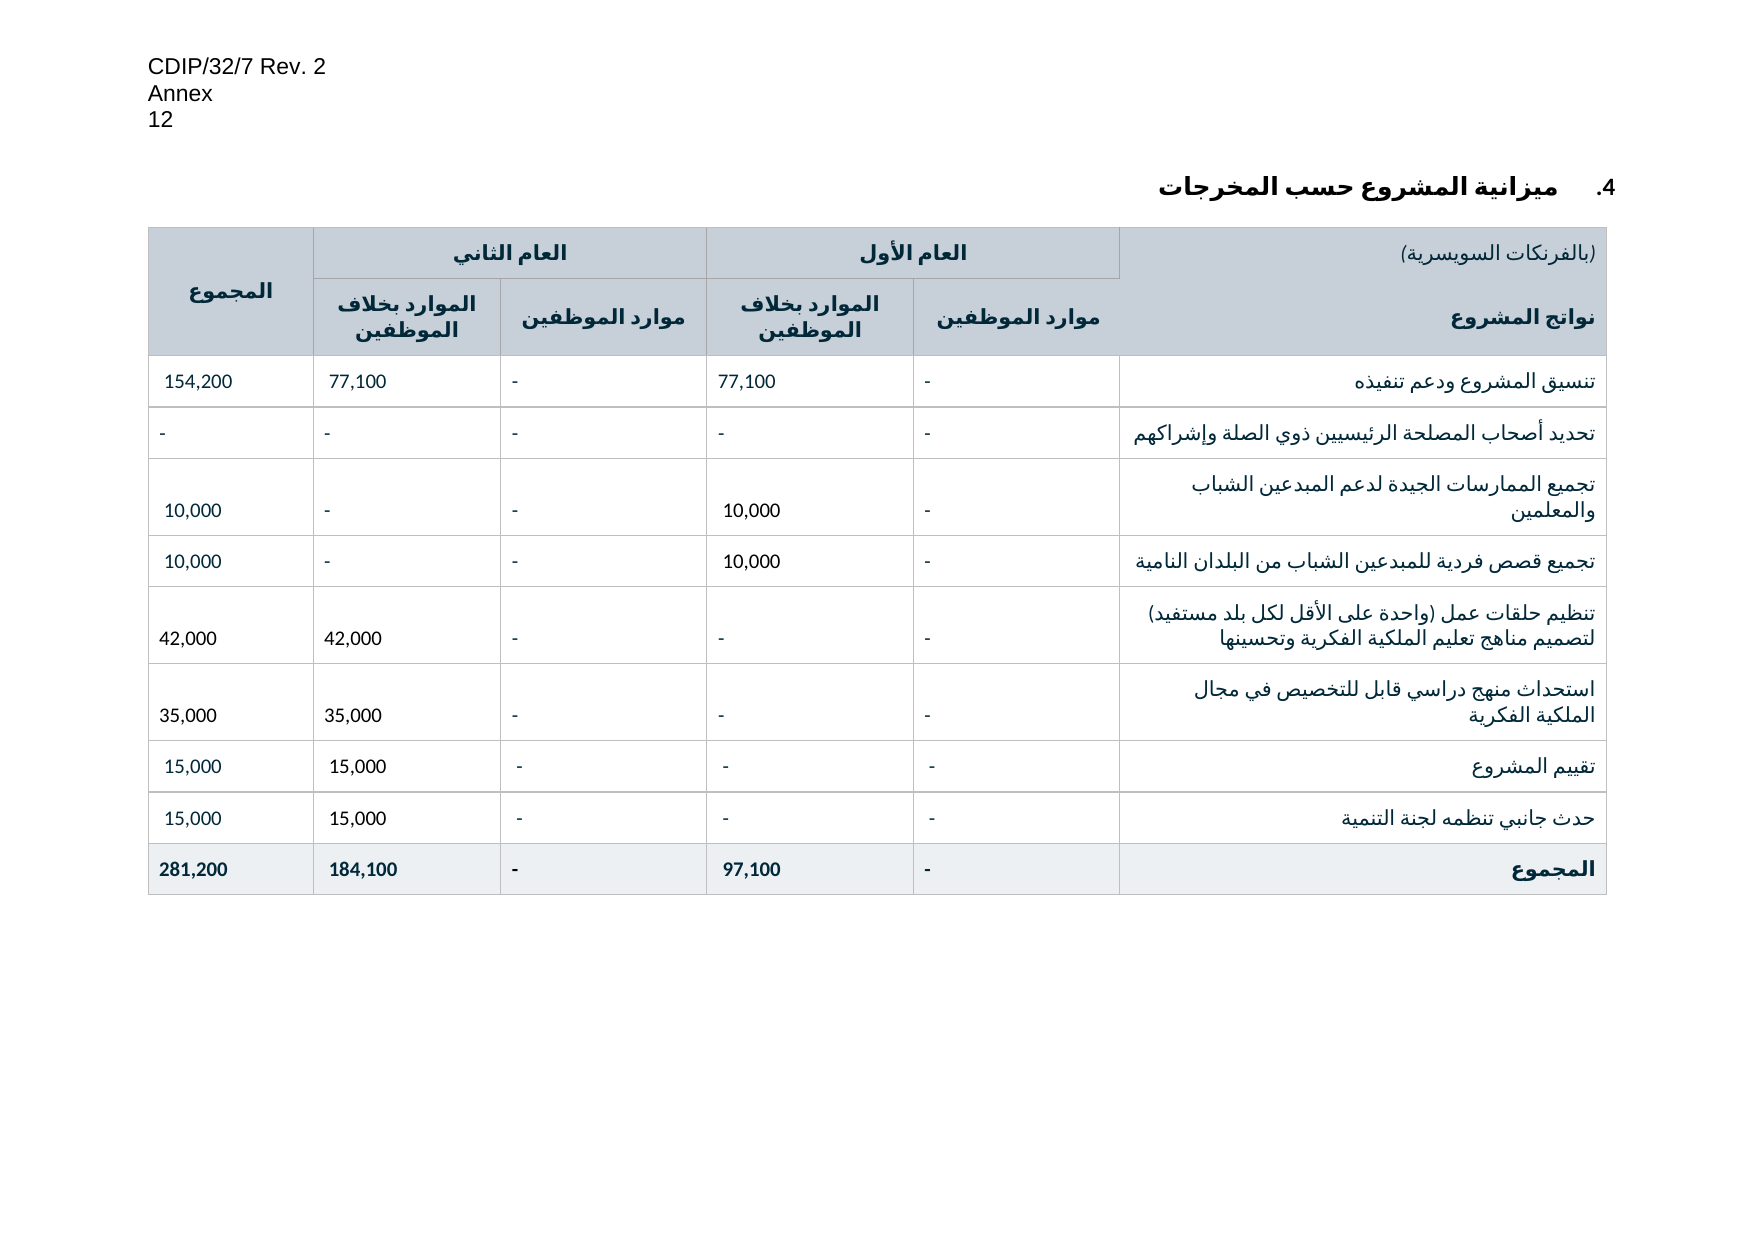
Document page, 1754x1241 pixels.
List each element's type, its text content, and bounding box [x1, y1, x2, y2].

table_cell - [314, 459, 500, 535]
table_cell 35,000 [149, 664, 313, 740]
table_cell 281,200 [149, 844, 313, 894]
table_cell موارد الموظفين [914, 279, 1120, 355]
table_cell 42,000 [314, 587, 500, 663]
table_cell تحديد أصحاب المصلحة الرئيسيين ذوي الصلة وإشراكهم [1120, 408, 1606, 458]
table_cell 77,100 [707, 356, 913, 406]
table_cell - [501, 356, 706, 406]
table_cell موارد الموظفين [501, 279, 706, 355]
table_cell 184,100 [314, 844, 500, 894]
table_cell - [914, 741, 1119, 791]
table_cell 15,000 [149, 793, 313, 843]
table_cell - [707, 408, 913, 458]
table_cell استحداث منهج دراسي قابل للتخصيص في مجال الملكية الفكرية [1120, 664, 1606, 740]
table_cell حدث جانبي تنظمه لجنة التنمية [1120, 793, 1606, 843]
table_cell نواتج المشروع [1120, 278, 1606, 355]
table_cell 77,100 [314, 356, 500, 406]
table_cell 97,100 [707, 844, 913, 894]
table_cell - [914, 536, 1119, 586]
table_cell - [707, 664, 913, 740]
table_header العام الثاني [314, 228, 706, 278]
table_header المجموع [149, 228, 313, 355]
table_cell - [914, 459, 1119, 535]
table_cell 42,000 [149, 587, 313, 663]
table_cell الموارد بخلاف الموظفين [314, 279, 500, 355]
table_cell - [914, 356, 1119, 406]
table_cell المجموع [1120, 844, 1606, 894]
table_header العام الأول [707, 228, 1119, 278]
table_cell - [707, 741, 913, 791]
table_cell - [707, 793, 913, 843]
table_cell 154,200 [149, 356, 313, 406]
table_cell 35,000 [314, 664, 500, 740]
table_cell 10,000 [707, 459, 913, 535]
table_cell 15,000 [314, 741, 500, 791]
table_cell - [914, 408, 1119, 458]
table_cell تنظيم حلقات عمل (واحدة على الأقل لكل بلد مستفيد) لتصميم مناهج تعليم الملكية الفكرية وتحسينها [1120, 587, 1606, 663]
table_cell - [707, 587, 913, 663]
table_cell 10,000 [149, 459, 313, 535]
table_cell - [501, 793, 706, 843]
table_cell الموارد بخلاف الموظفين [707, 279, 913, 355]
table_cell - [914, 587, 1119, 663]
table_cell - [314, 536, 500, 586]
table_cell - [501, 587, 706, 663]
table_cell تجميع قصص فردية للمبدعين الشباب من البلدان النامية [1120, 536, 1606, 586]
table_cell تقييم المشروع [1120, 741, 1606, 791]
table_cell 10,000 [707, 536, 913, 586]
table_cell 10,000 [149, 536, 313, 586]
table_cell - [501, 459, 706, 535]
table_cell - [314, 408, 500, 458]
table_cell - [914, 664, 1119, 740]
table_cell 15,000 [314, 793, 500, 843]
table_cell - [501, 741, 706, 791]
table_cell - [501, 536, 706, 586]
table_cell تجميع الممارسات الجيدة لدعم المبدعين الشباب والمعلمين [1120, 459, 1606, 535]
table_cell - [914, 844, 1119, 894]
table_cell - [914, 793, 1119, 843]
table_cell - [501, 844, 706, 894]
table_cell تنسيق المشروع ودعم تنفيذه [1120, 356, 1606, 406]
table_cell - [501, 664, 706, 740]
list ميزانية المشروع حسب المخرجات [148, 171, 1596, 202]
table_header (بالفرنكات السويسرية) [1120, 228, 1606, 278]
table_cell - [501, 408, 706, 458]
table_cell 15,000 [149, 741, 313, 791]
table_cell - [149, 408, 313, 458]
